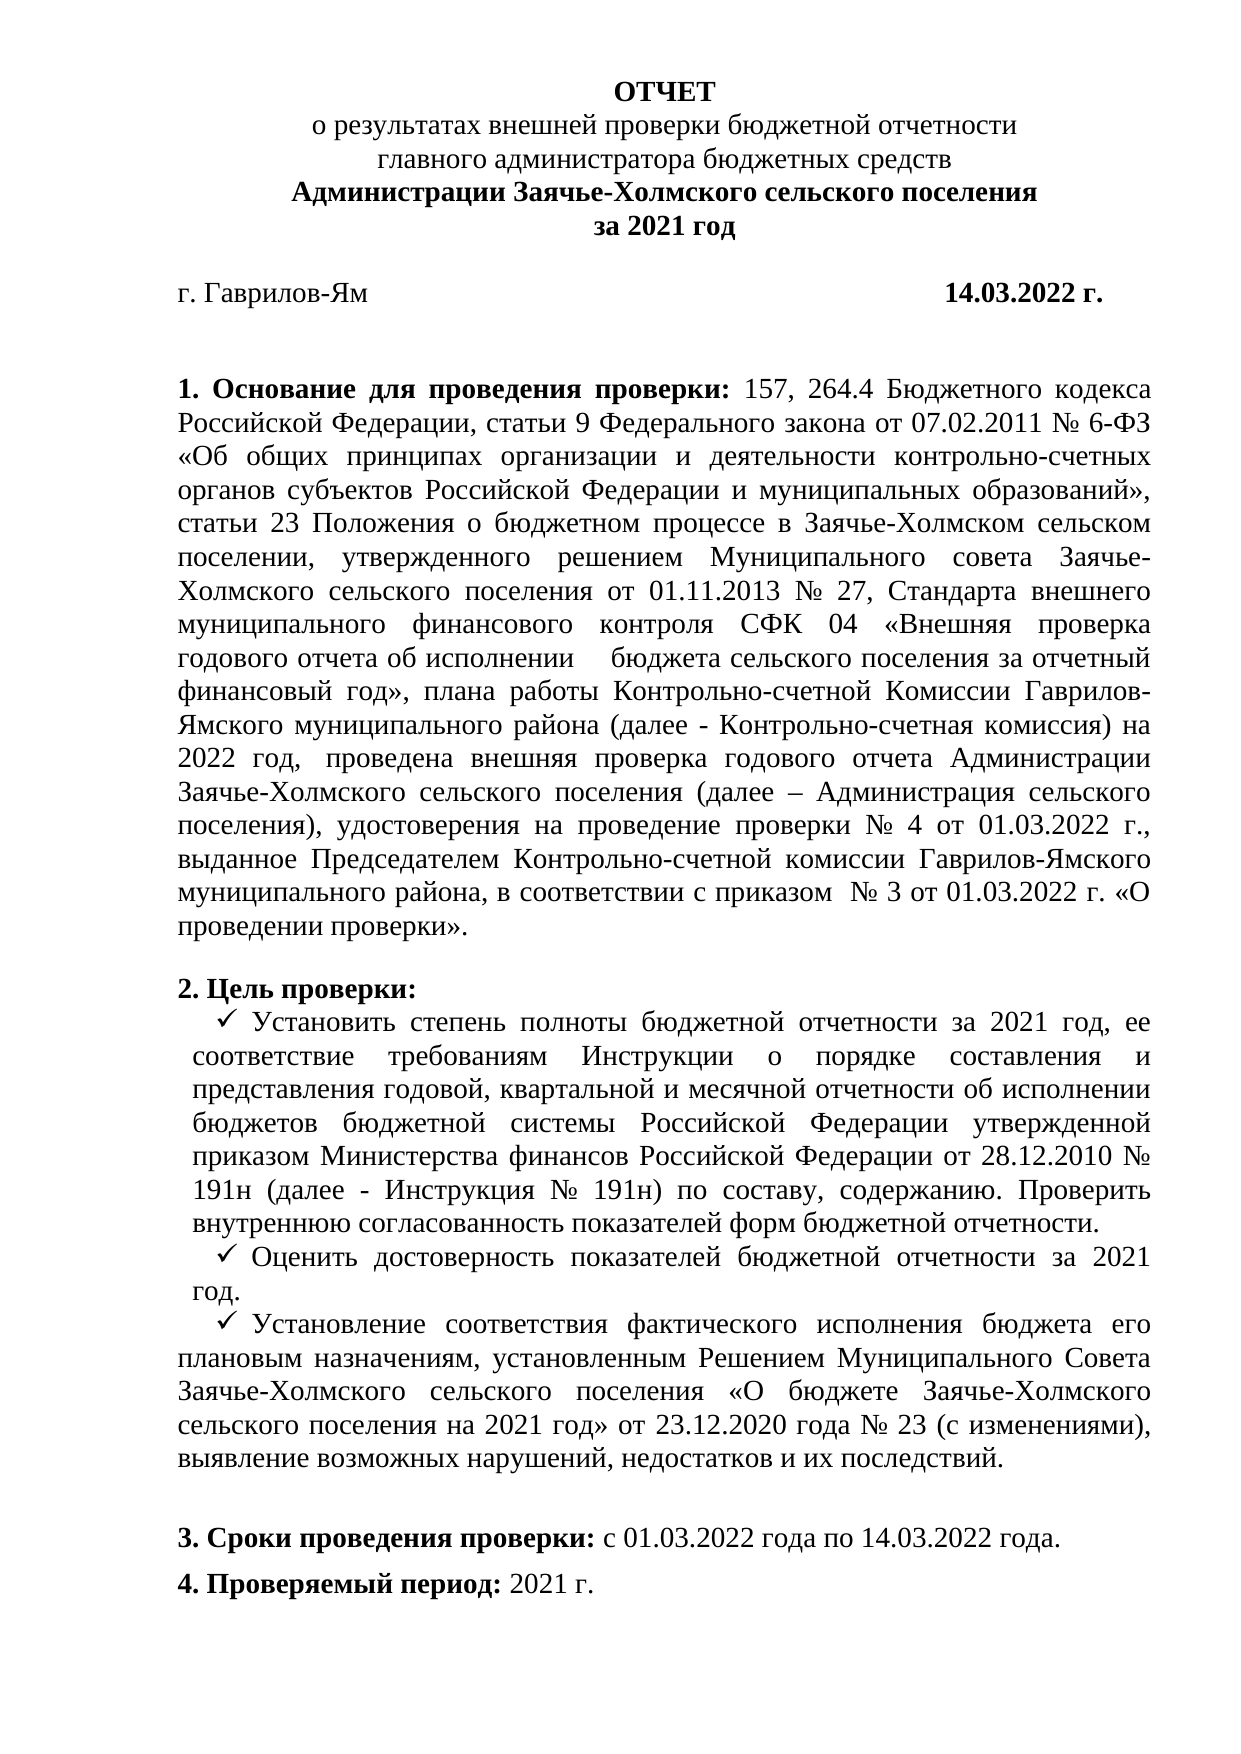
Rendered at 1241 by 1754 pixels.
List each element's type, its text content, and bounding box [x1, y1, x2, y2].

text 2. Цель проверки: [177, 971, 1152, 1004]
list Оценить достоверность показателей бюджетной отчетности за 2021 год. [192, 1239, 1152, 1306]
text главного администратора бюджетных средств [177, 141, 1152, 174]
list Установление соответствия фактического исполнения бюджета его плановым назначениям, установленным Решением Муниципального Совета Заячье-Холмского сельского поселения «О бюджете Заячье-Холмского сельского поселения на 2021 год» от 23.12.2020 года № 23 (с изменениями), выявление возможных нарушений, недостатков и их последствий. [177, 1306, 1152, 1474]
text ОТЧЕТ [177, 74, 1152, 107]
text 4. Проверяемый период: 2021 г. [177, 1566, 1152, 1600]
text 1. Основание для проведения проверки: 157, 264.4 Бюджетного кодекса Российской Федерации, статьи 9 Федерального закона от 07.02.2011 № 6-ФЗ «Об общих принципах организации и деятельности контрольно-счетных органов субъектов Российской Федерации и муниципальных образований», статьи 23 Положения о бюджетном процессе в Заячье-Холмском сельском поселении, утвержденного решением Муниципального совета Заячье-Холмского сельского поселения от 01.11.2013 № 27, Стандарта внешнего муниципального финансового контроля СФК 04 «Внешняя проверка годового отчета об исполнении бюджета сельского поселения за отчетный финансовый год», плана работы Контрольно-счетной Комиссии Гаврилов-Ямского муниципального района (далее - Контрольно-счетная комиссия) на 2022 год, проведена внешняя проверка годового отчета Администрации Заячье-Холмского сельского поселения (далее – Администрация сельского поселения), удостоверения на проведение проверки № 4 от 01.03.2022 г., выданное Председателем Контрольно-счетной комиссии Гаврилов-Ямского муниципального района, в соответствии с приказом № 3 от 01.03.2022 г. «О проведении проверки». [177, 338, 1152, 942]
text о результатах внешней проверки бюджетной отчетности [177, 107, 1152, 141]
text г. Гаврилов-Ям 14.03.2022 г. [177, 275, 1152, 309]
text 3. Сроки проведения проверки: с 01.03.2022 года по 14.03.2022 года. [177, 1520, 1152, 1554]
text за 2021 год [177, 208, 1152, 242]
text Администрации Заячье-Холмского сельского поселения [177, 174, 1152, 208]
list Установить степень полноты бюджетной отчетности за 2021 год, ее соответствие требованиям Инструкции о порядке составления и представления годовой, квартальной и месячной отчетности об исполнении бюджетов бюджетной системы Российской Федерации утвержденной приказом Министерства финансов Российской Федерации от 28.12.2010 № 191н (далее - Инструкция № 191н) по составу, содержанию. Проверить внутреннюю согласованность показателей форм бюджетной отчетности. [192, 1004, 1152, 1239]
